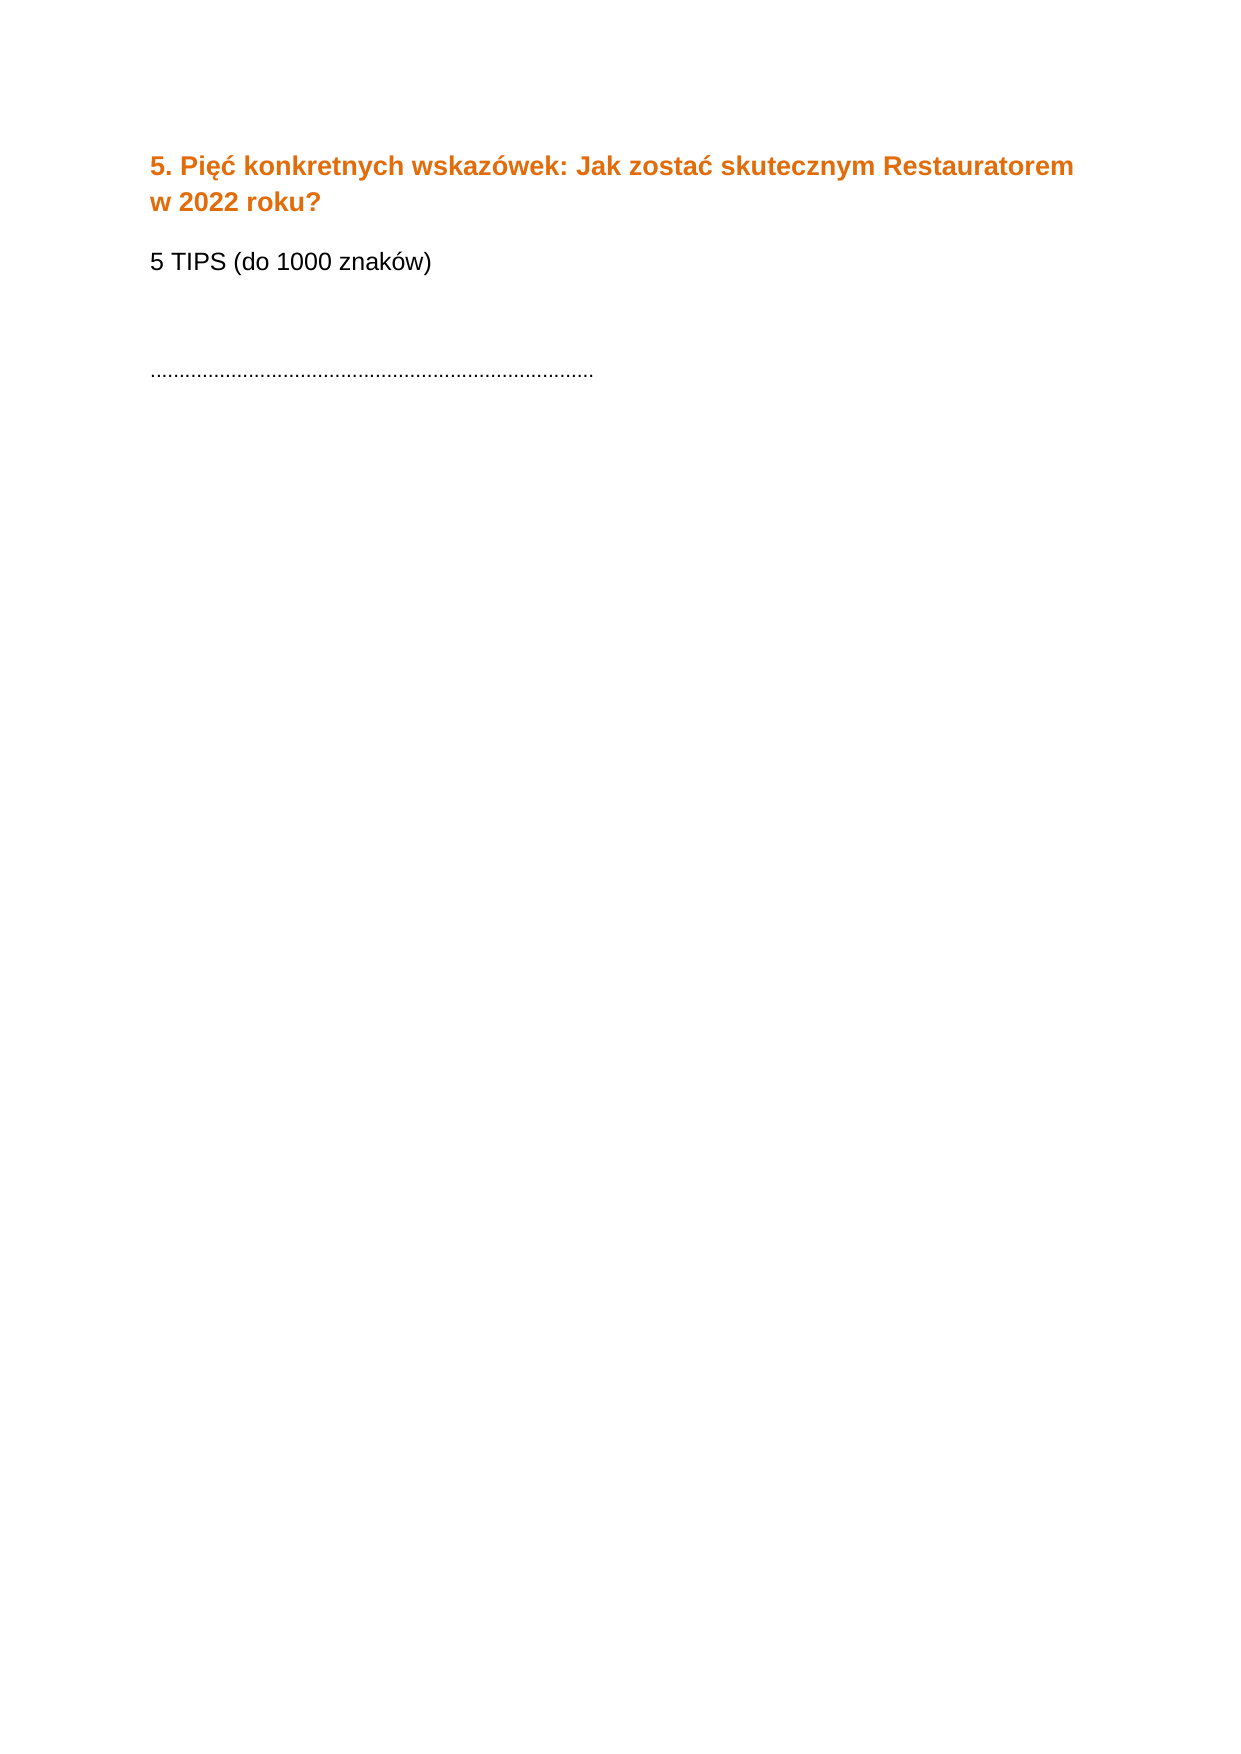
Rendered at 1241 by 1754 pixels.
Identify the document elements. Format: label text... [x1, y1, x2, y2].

text ............................................................................. [150, 357, 1090, 381]
text 5 TIPS (do 1000 znaków) [150, 247, 1090, 276]
text 5. Pięć konkretnych wskazówek: Jak zostać skutecznym Restauratorem w 2022 roku? [150, 150, 1090, 217]
